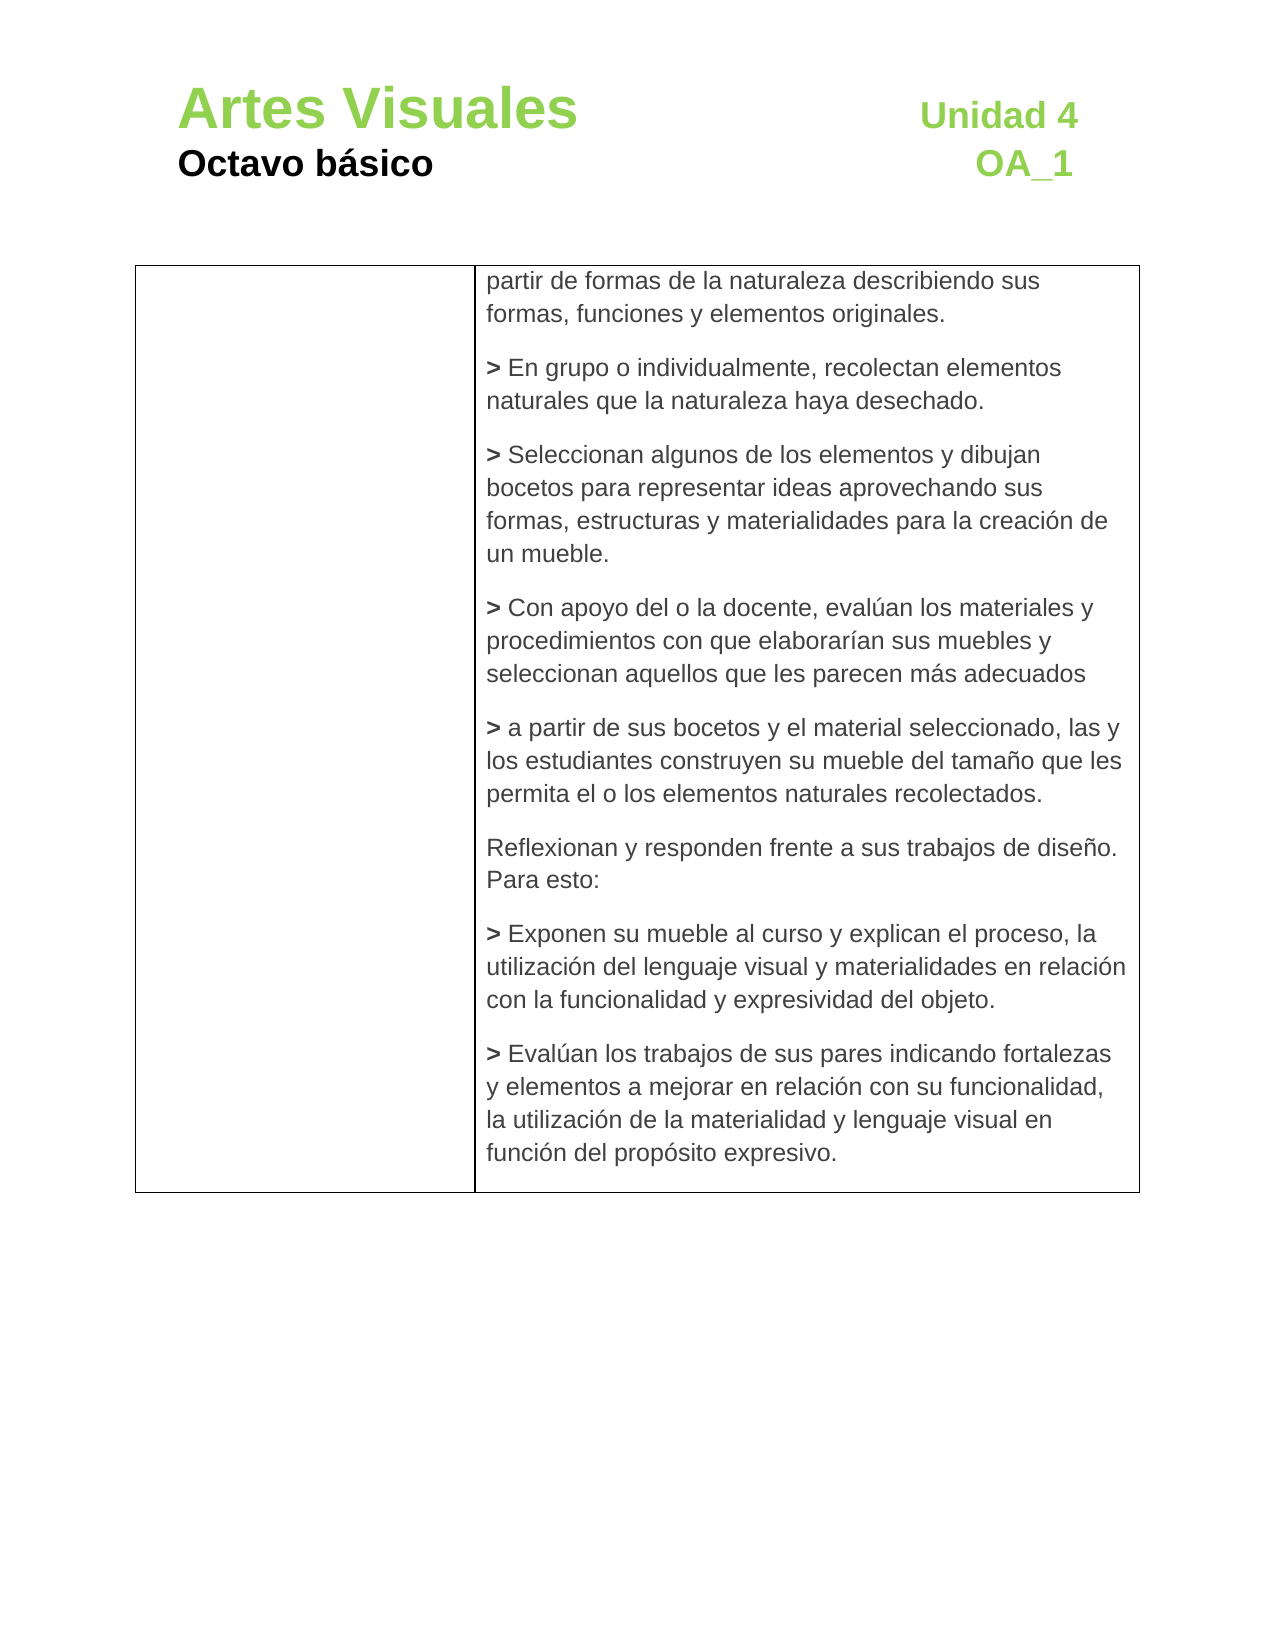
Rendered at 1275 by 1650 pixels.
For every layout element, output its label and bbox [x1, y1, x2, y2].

table_cell [136, 266, 474, 1192]
table_cell [476, 266, 1139, 1192]
